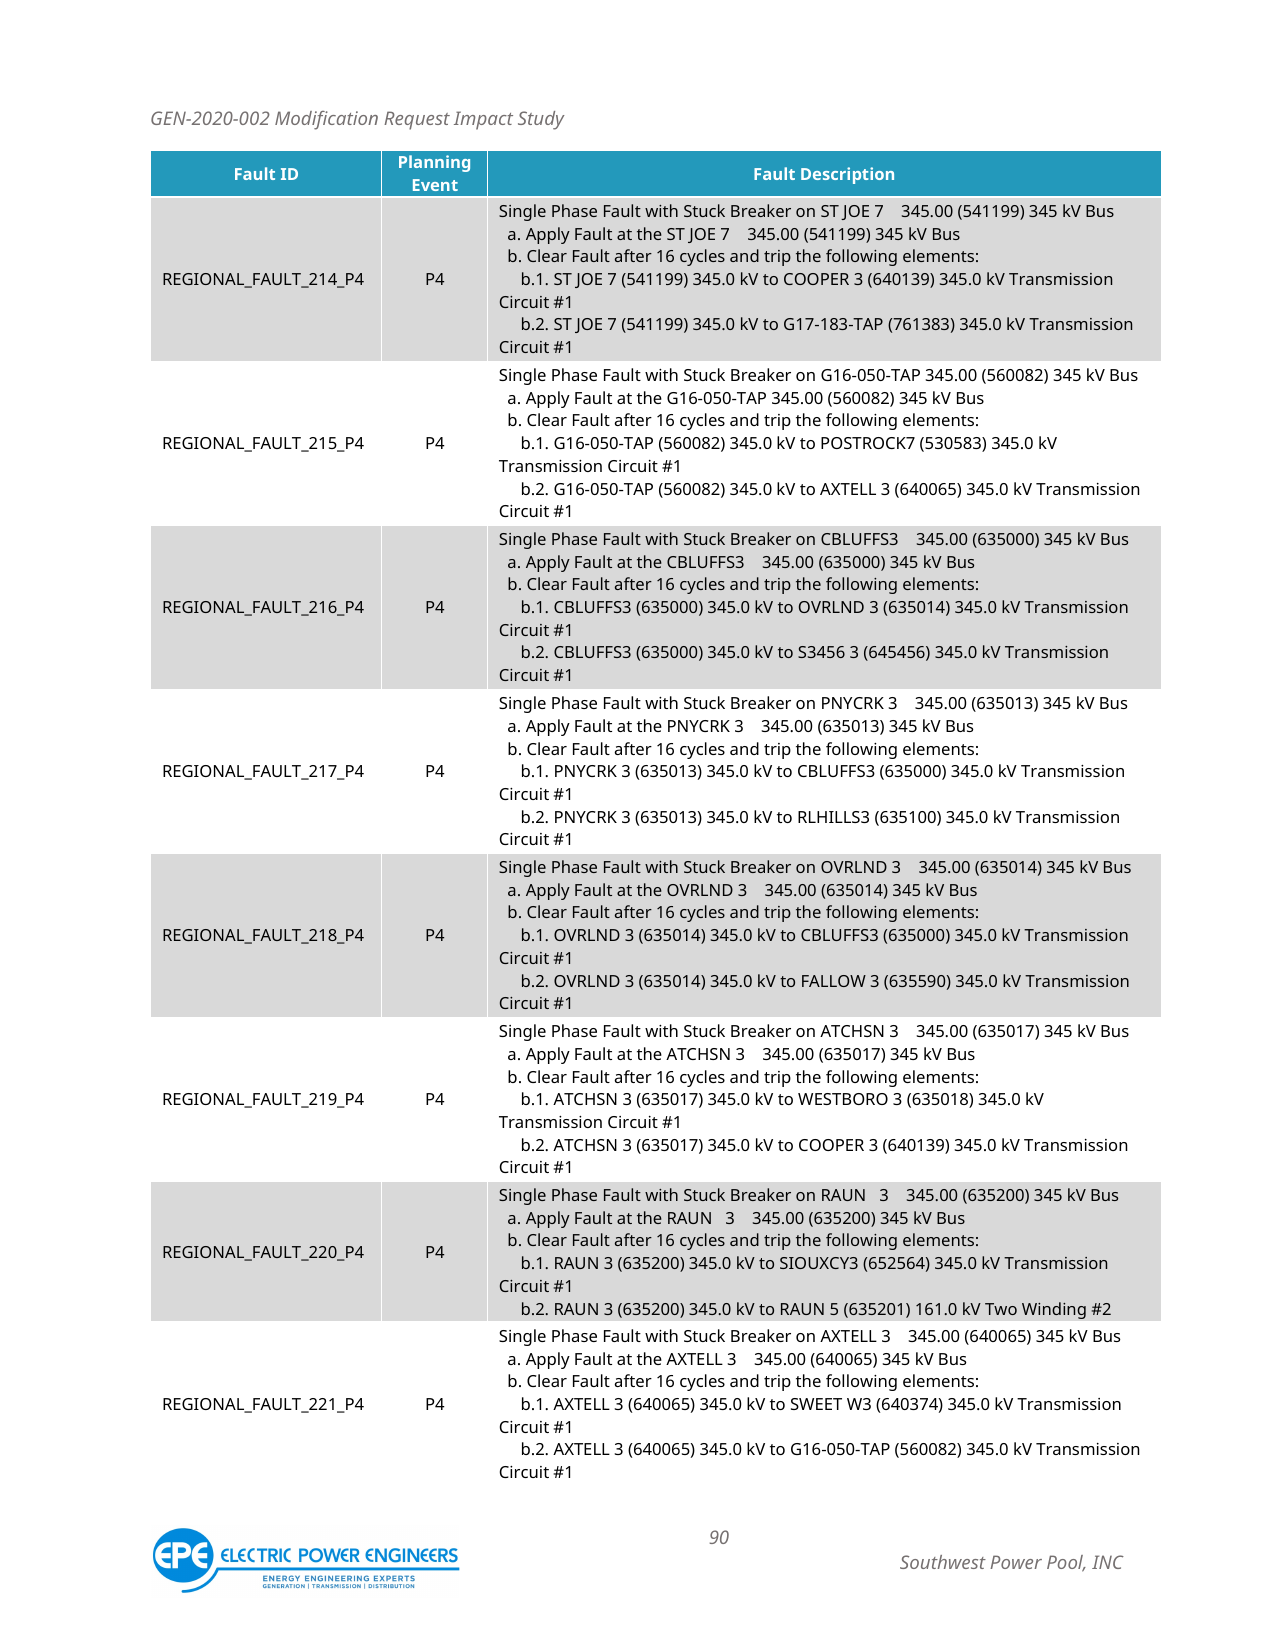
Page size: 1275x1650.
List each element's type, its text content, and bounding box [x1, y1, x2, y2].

table_header Planning Event [382, 151, 487, 196]
table_cell Single Phase Fault with Stuck Breaker on G16-050-TAP 345.00 (560082) 345 kV Bus a. Apply Fault at the G16-050-TAP 345.00 (560082) 345 kV Bus b. Clear Fault after 16 cycles and trip the following elements: b.1. G16-050-TAP (560082) 345.0 kV to POSTROCK7 (530583) 345.0 kV Transmission Circuit #1 b.2. G16-050-TAP (560082) 345.0 kV to AXTELL 3 (640065) 345.0 kV Transmission Circuit #1 [488, 362, 1161, 524]
table_cell P4 [382, 690, 487, 853]
table_cell Single Phase Fault with Stuck Breaker on OVRLND 3 345.00 (635014) 345 kV Bus a. Apply Fault at the OVRLND 3 345.00 (635014) 345 kV Bus b. Clear Fault after 16 cycles and trip the following elements: b.1. OVRLND 3 (635014) 345.0 kV to CBLUFFS3 (635000) 345.0 kV Transmission Circuit #1 b.2. OVRLND 3 (635014) 345.0 kV to FALLOW 3 (635590) 345.0 kV Transmission Circuit #1 [488, 854, 1161, 1017]
table_header Fault Description [488, 151, 1161, 196]
table_cell REGIONAL_FAULT_214_P4 [151, 198, 381, 361]
table_cell P4 [382, 1323, 487, 1486]
table_cell REGIONAL_FAULT_215_P4 [151, 362, 381, 524]
table_cell REGIONAL_FAULT_216_P4 [151, 526, 381, 689]
table_cell P4 [382, 198, 487, 361]
table_cell Single Phase Fault with Stuck Breaker on PNYCRK 3 345.00 (635013) 345 kV Bus a. Apply Fault at the PNYCRK 3 345.00 (635013) 345 kV Bus b. Clear Fault after 16 cycles and trip the following elements: b.1. PNYCRK 3 (635013) 345.0 kV to CBLUFFS3 (635000) 345.0 kV Transmission Circuit #1 b.2. PNYCRK 3 (635013) 345.0 kV to RLHILLS3 (635100) 345.0 kV Transmission Circuit #1 [488, 690, 1161, 853]
table_cell P4 [382, 362, 487, 524]
table_cell Single Phase Fault with Stuck Breaker on AXTELL 3 345.00 (640065) 345 kV Bus a. Apply Fault at the AXTELL 3 345.00 (640065) 345 kV Bus b. Clear Fault after 16 cycles and trip the following elements: b.1. AXTELL 3 (640065) 345.0 kV to SWEET W3 (640374) 345.0 kV Transmission Circuit #1 b.2. AXTELL 3 (640065) 345.0 kV to G16-050-TAP (560082) 345.0 kV Transmission Circuit #1 [488, 1323, 1161, 1486]
table_cell P4 [382, 526, 487, 689]
table_cell REGIONAL_FAULT_220_P4 [151, 1182, 381, 1321]
table_header Fault ID [151, 151, 381, 196]
picture [150, 1525, 459, 1598]
table_cell REGIONAL_FAULT_218_P4 [151, 854, 381, 1017]
table_cell P4 [382, 854, 487, 1017]
table_cell REGIONAL_FAULT_217_P4 [151, 690, 381, 853]
table_cell Single Phase Fault with Stuck Breaker on CBLUFFS3 345.00 (635000) 345 kV Bus a. Apply Fault at the CBLUFFS3 345.00 (635000) 345 kV Bus b. Clear Fault after 16 cycles and trip the following elements: b.1. CBLUFFS3 (635000) 345.0 kV to OVRLND 3 (635014) 345.0 kV Transmission Circuit #1 b.2. CBLUFFS3 (635000) 345.0 kV to S3456 3 (645456) 345.0 kV Transmission Circuit #1 [488, 526, 1161, 689]
table_cell P4 [382, 1182, 487, 1321]
table_cell Single Phase Fault with Stuck Breaker on ATCHSN 3 345.00 (635017) 345 kV Bus a. Apply Fault at the ATCHSN 3 345.00 (635017) 345 kV Bus b. Clear Fault after 16 cycles and trip the following elements: b.1. ATCHSN 3 (635017) 345.0 kV to WESTBORO 3 (635018) 345.0 kV Transmission Circuit #1 b.2. ATCHSN 3 (635017) 345.0 kV to COOPER 3 (640139) 345.0 kV Transmission Circuit #1 [488, 1018, 1161, 1181]
table_cell REGIONAL_FAULT_221_P4 [151, 1323, 381, 1486]
table_cell P4 [382, 1018, 487, 1181]
table_cell Single Phase Fault with Stuck Breaker on ST JOE 7 345.00 (541199) 345 kV Bus a. Apply Fault at the ST JOE 7 345.00 (541199) 345 kV Bus b. Clear Fault after 16 cycles and trip the following elements: b.1. ST JOE 7 (541199) 345.0 kV to COOPER 3 (640139) 345.0 kV Transmission Circuit #1 b.2. ST JOE 7 (541199) 345.0 kV to G17-183-TAP (761383) 345.0 kV Transmission Circuit #1 [488, 198, 1161, 361]
table_cell Single Phase Fault with Stuck Breaker on RAUN 3 345.00 (635200) 345 kV Bus a. Apply Fault at the RAUN 3 345.00 (635200) 345 kV Bus b. Clear Fault after 16 cycles and trip the following elements: b.1. RAUN 3 (635200) 345.0 kV to SIOUXCY3 (652564) 345.0 kV Transmission Circuit #1 b.2. RAUN 3 (635200) 345.0 kV to RAUN 5 (635201) 161.0 kV Two Winding #2 [488, 1182, 1161, 1321]
table_cell REGIONAL_FAULT_219_P4 [151, 1018, 381, 1181]
